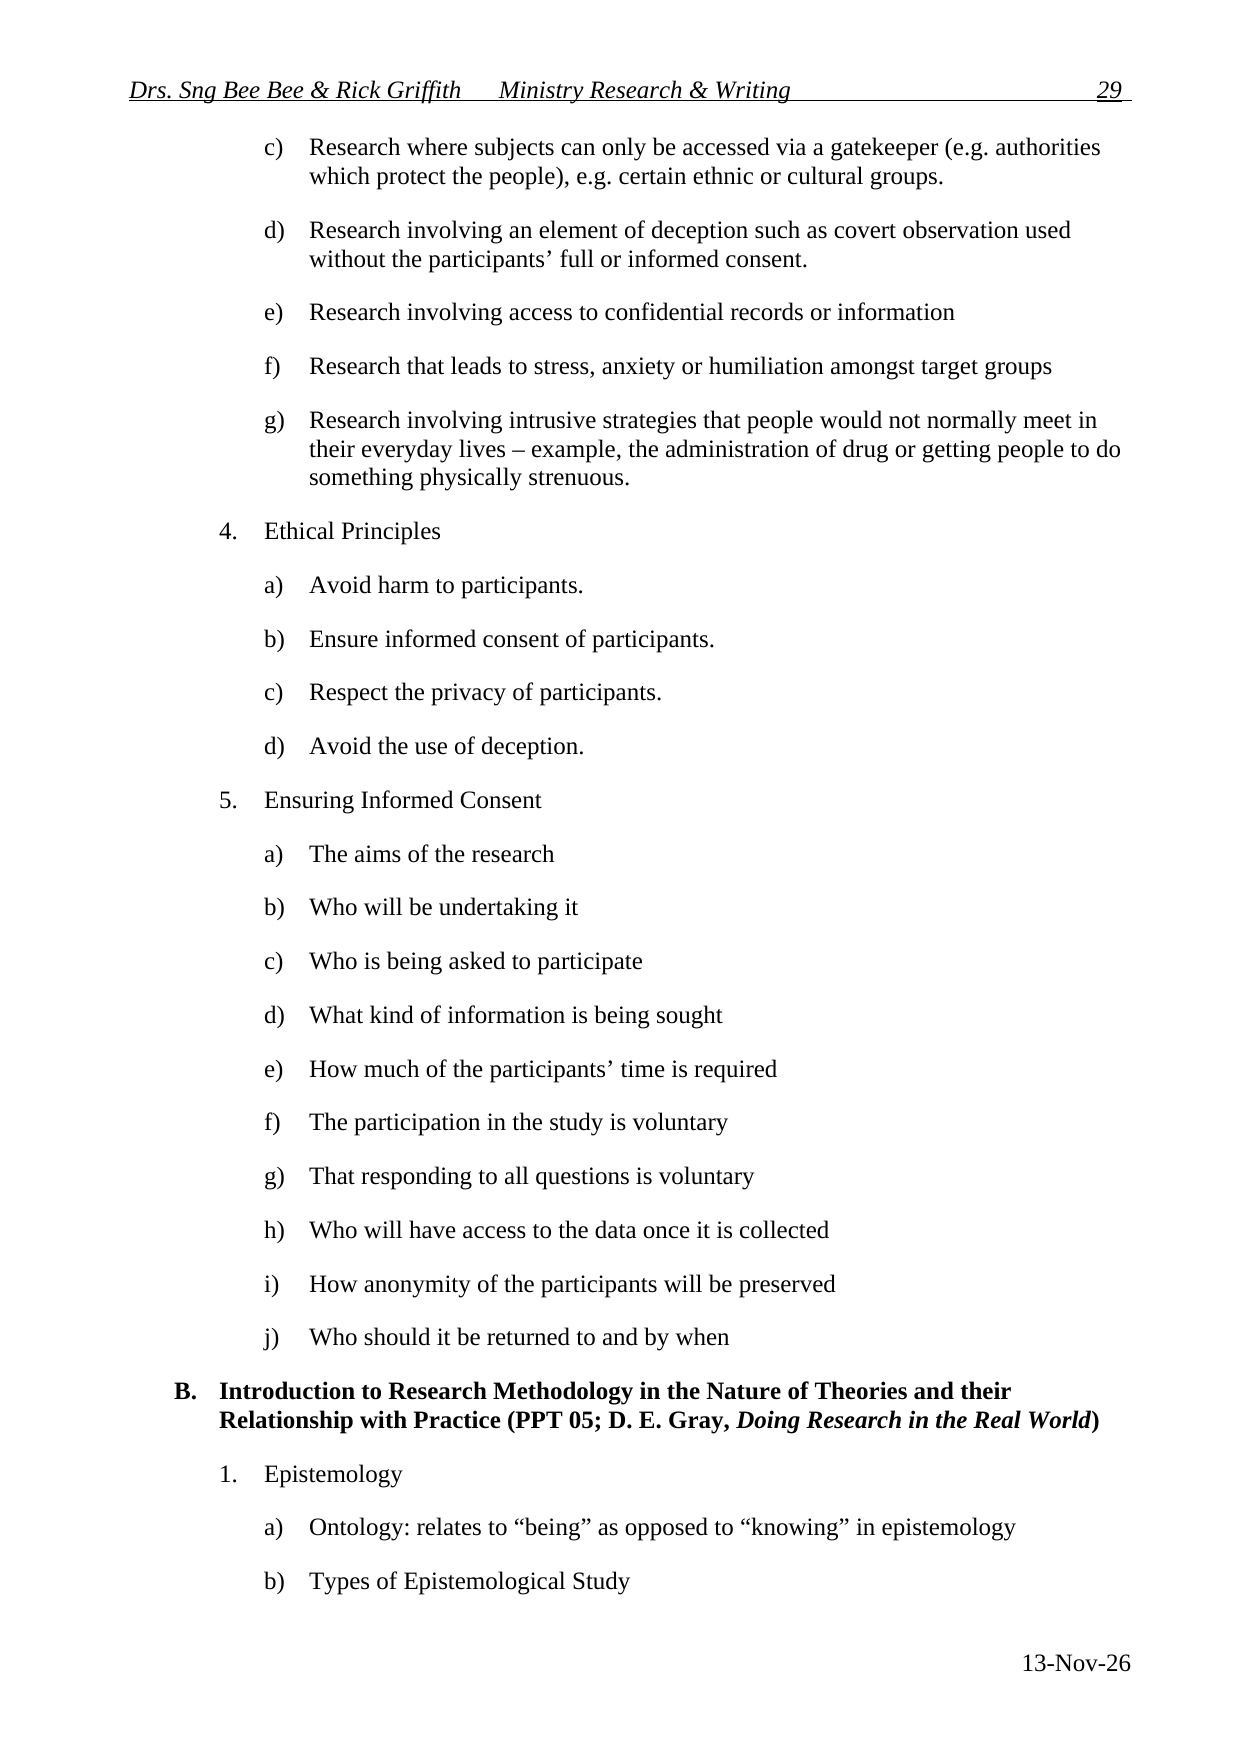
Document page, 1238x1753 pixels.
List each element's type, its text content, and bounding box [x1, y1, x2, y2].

subtitle How much of the participants’ time is required [264, 1054, 1131, 1082]
subtitle Introduction to Research Methodology in the Nature of Theories and their Relationship with Practice (PPT 05; D. E. Gray, Doing Research in the Real World) [174, 1376, 1131, 1434]
subtitle Avoid the use of deception. [264, 731, 1131, 760]
subtitle The aims of the research [264, 839, 1131, 867]
subtitle Research involving an element of deception such as covert observation used without the participants’ full or informed consent. [264, 215, 1131, 272]
subtitle Who is being asked to participate [264, 946, 1131, 975]
subtitle Research that leads to stress, anxiety or humiliation amongst target groups [264, 351, 1131, 380]
subtitle Ethical Principles [219, 516, 1131, 545]
subtitle How anonymity of the participants will be preserved [264, 1269, 1131, 1297]
subtitle Research where subjects can only be accessed via a gatekeeper (e.g. authorities which protect the people), e.g. certain ethnic or cultural groups. [264, 132, 1131, 190]
subtitle What kind of information is being sought [264, 1000, 1131, 1029]
subtitle Ontology: relates to “being” as opposed to “knowing” in epistemology [264, 1512, 1131, 1541]
subtitle Who should it be returned to and by when [264, 1322, 1131, 1351]
subtitle Research involving intrusive strategies that people would not normally meet in their everyday lives – example, the administration of drug or getting people to do something physically strenuous. [264, 405, 1131, 491]
subtitle Avoid harm to participants . [264, 570, 1131, 599]
subtitle Who will have access to the data once it is collected [264, 1215, 1131, 1244]
subtitle The participation in the study is voluntary [264, 1107, 1131, 1136]
subtitle That responding to all questions is voluntary [264, 1161, 1131, 1190]
subtitle Types of Epistemological Study [264, 1566, 1131, 1595]
subtitle Respect the privacy of participants. [264, 677, 1131, 706]
subtitle Who will be undertaking it [264, 892, 1131, 921]
subtitle Ensuring Informed Consent [219, 785, 1131, 814]
subtitle Epistemology [219, 1459, 1131, 1487]
subtitle Ensure informed consent of participants. [264, 624, 1131, 652]
subtitle Research involving access to confidential records or information [264, 297, 1131, 326]
